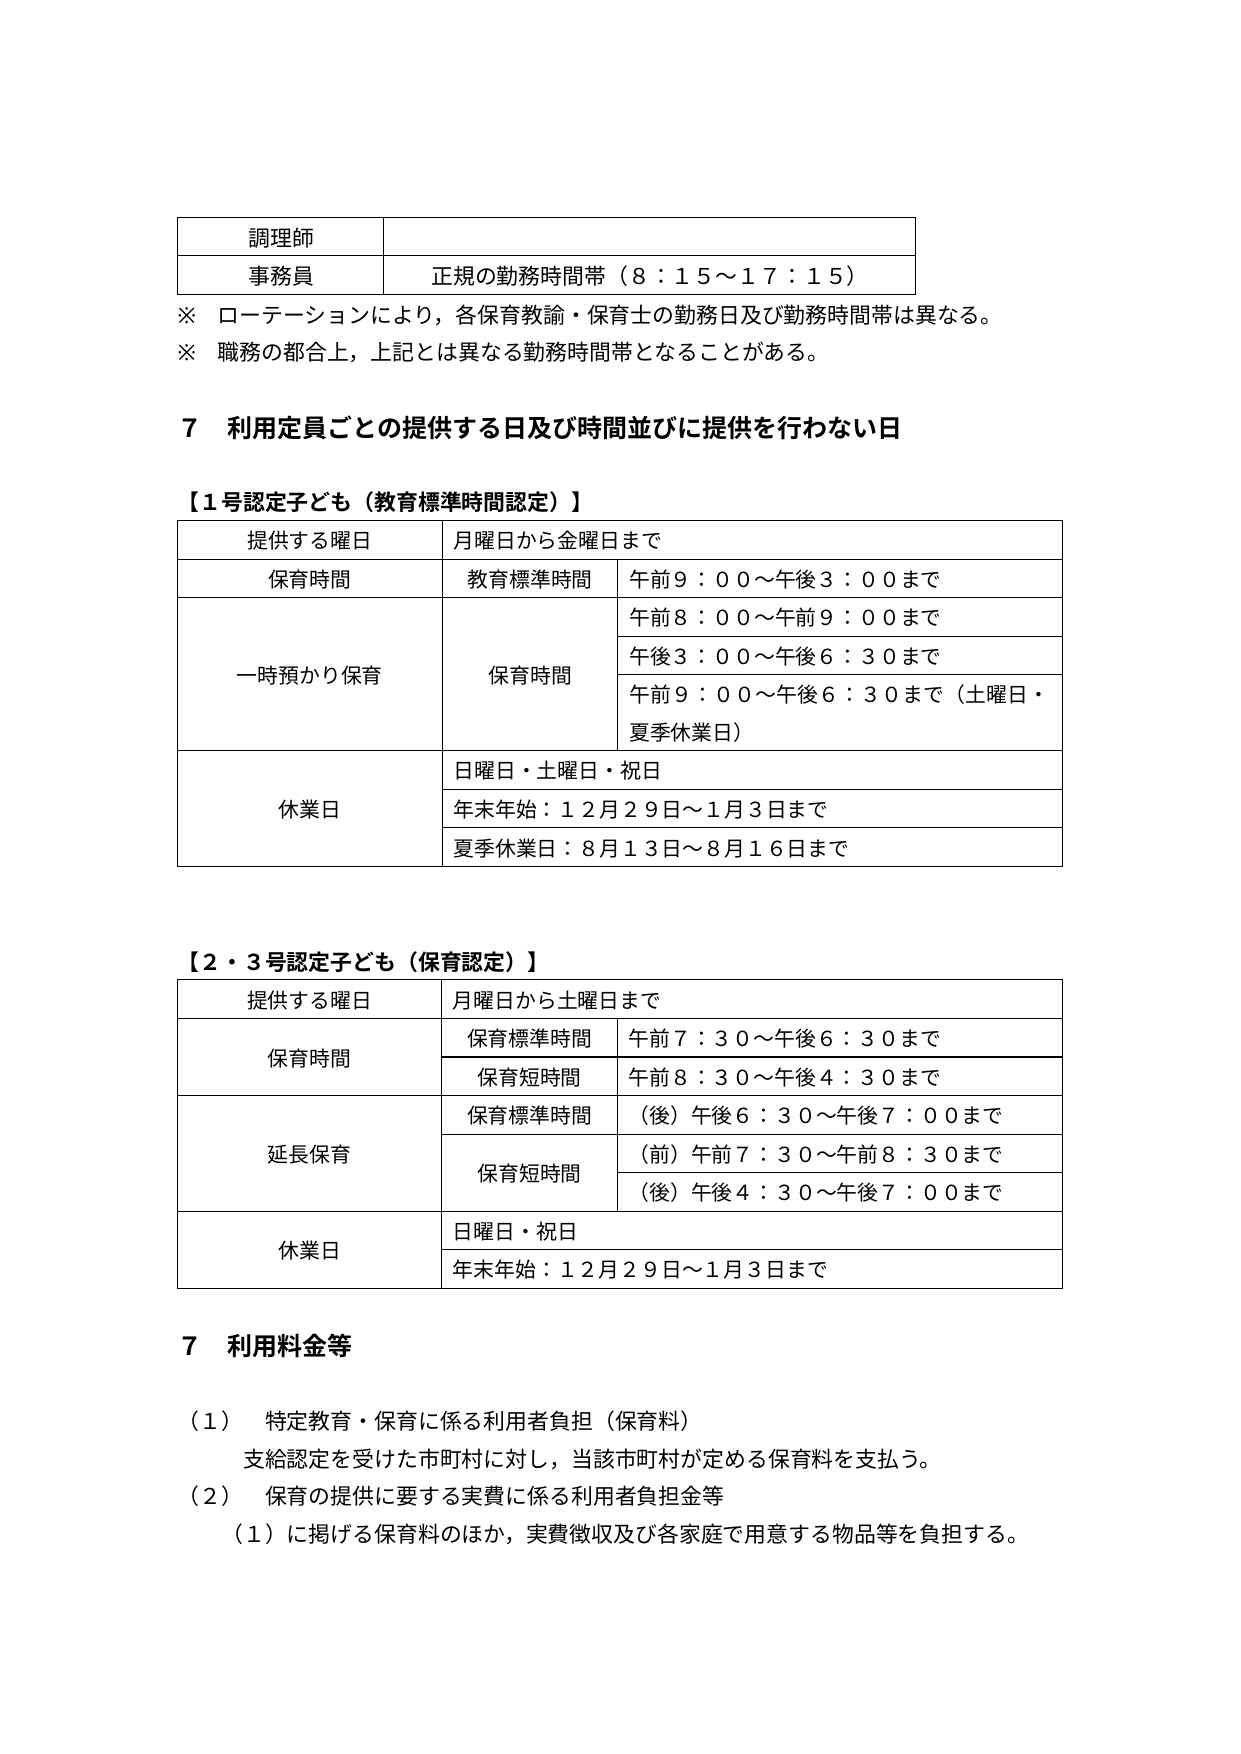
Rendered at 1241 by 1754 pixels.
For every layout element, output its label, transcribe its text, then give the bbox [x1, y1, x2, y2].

table_cell （後）午後６：３０～午後７：００まで [618, 1096, 1062, 1133]
text ※ 職務の都合上，上記とは異なる勤務時間帯となることがある。 [177, 332, 1063, 370]
table_cell （後）午後４：３０～午後７：００まで [618, 1173, 1062, 1211]
text （２） 保育の提供に要する実費に係る利用者負担金等 [177, 1476, 1063, 1514]
table_cell 日曜日・祝日 [442, 1212, 1062, 1249]
table_header 提供する曜日 [178, 521, 442, 558]
text （１） 特定教育・保育に係る利用者負担（保育料） [177, 1401, 1063, 1439]
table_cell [384, 218, 915, 255]
table_cell 夏季休業日：８月１３日～８月１６日まで [443, 828, 1062, 866]
text 【２・３号認定子ども（保育認定）】 [177, 942, 1063, 979]
table_cell 午前８：００～午前９：００まで [618, 598, 1062, 636]
table_header 月曜日から金曜日まで [443, 521, 1062, 558]
text （１）に掲げる保育料のほか，実費徴収及び各家庭で用意する物品等を負担する。 [177, 1514, 1063, 1551]
table_cell 保育時間 [443, 598, 617, 750]
table_cell （前）午前７：３０～午前８：３０まで [618, 1135, 1062, 1172]
table_cell 年末年始：１２月２９日～１月３日まで [442, 1250, 1062, 1288]
table_cell 午前７：３０～午後６：３０まで [618, 1019, 1062, 1056]
text 支給認定を受けた市町村に対し，当該市町村が定める保育料を支払う。 [177, 1439, 1063, 1476]
table_cell 午前９：００～午後３：００まで [618, 560, 1062, 597]
text 【１号認定子ども（教育標準時間認定）】 [177, 482, 1063, 520]
table_cell 午前９：００～午後６：３０まで（土曜日・夏季休業日） [618, 675, 1062, 750]
table_cell 午前８：３０～午後４：３０まで [618, 1058, 1062, 1095]
table_cell 正規の勤務時間帯（８：１５～１７：１５） [384, 256, 915, 294]
table_cell 保育標準時間 [442, 1096, 617, 1133]
table_cell 日曜日・土曜日・祝日 [443, 751, 1062, 789]
text ７ 利用定員ごとの提供する日及び時間並びに提供を行わない日 [177, 407, 1063, 445]
table_cell 事務員 [178, 256, 383, 294]
text ※ ローテーションにより，各保育教諭・保育士の勤務日及び勤務時間帯は異なる。 [177, 295, 1063, 332]
table_cell 午後３：００～午後６：３０まで [618, 637, 1062, 674]
table_cell 年末年始：１２月２９日～１月３日まで [443, 790, 1062, 827]
table_cell 保育標準時間 [442, 1019, 617, 1056]
table_cell 一時預かり保育 [178, 598, 442, 750]
table_cell 保育短時間 [442, 1058, 617, 1095]
table_cell 栄養士 調理師 [178, 218, 383, 255]
table_cell 保育短時間 [442, 1135, 617, 1211]
table_cell 休業日 [178, 751, 442, 866]
text ７ 利用料金等 [177, 1326, 1063, 1364]
table_cell 保育時間 [178, 560, 442, 597]
table_cell 休業日 [178, 1212, 441, 1288]
table_cell 延長保育 [178, 1096, 441, 1211]
table_header 月曜日から土曜日まで [442, 980, 1062, 1018]
table_cell 教育標準時間 [443, 560, 617, 597]
table_cell 保育時間 [178, 1019, 441, 1095]
table_header 提供する曜日 [178, 980, 441, 1018]
